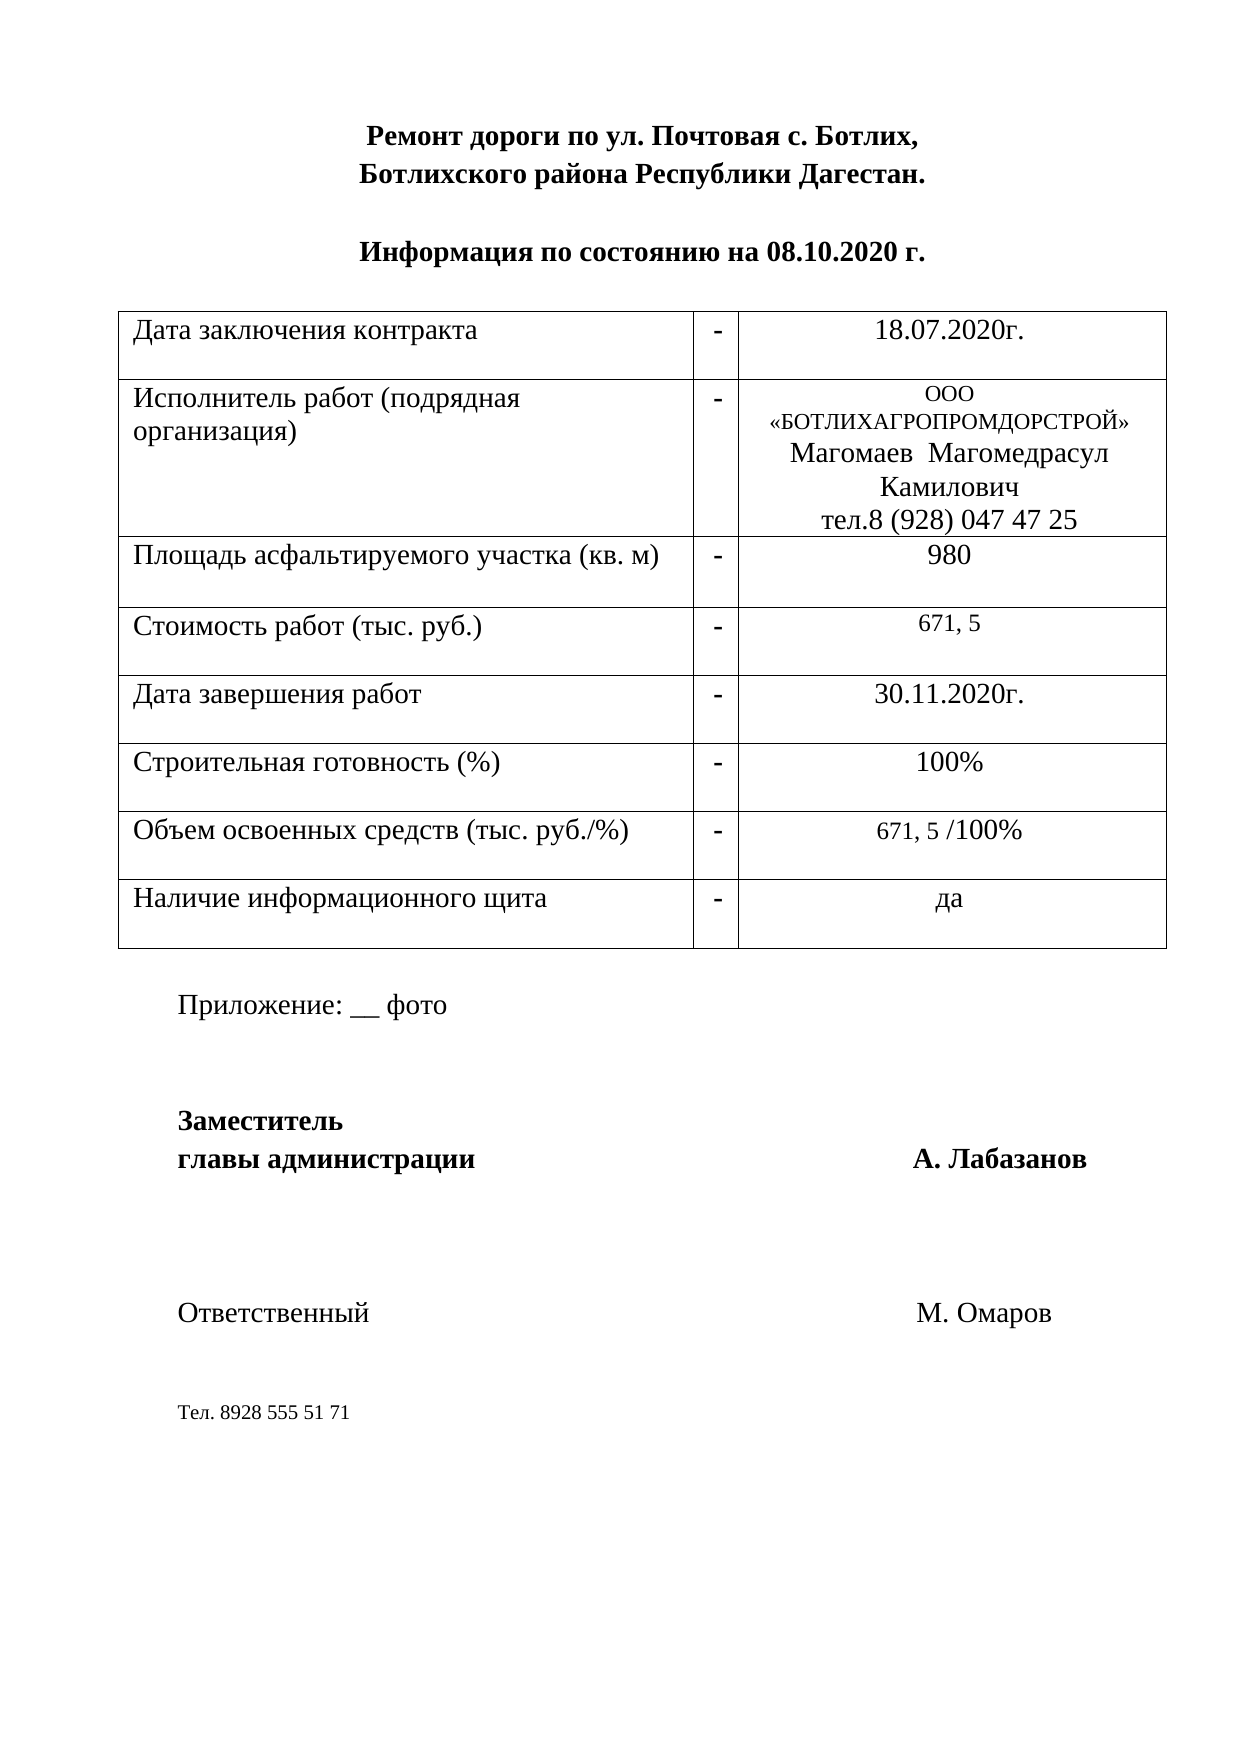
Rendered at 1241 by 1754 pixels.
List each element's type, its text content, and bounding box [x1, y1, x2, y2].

table_header Дата заключения контракта [119, 312, 693, 379]
table_cell 980 [739, 537, 1166, 607]
text Ботлихского района Республики Дагестан. [118, 157, 1167, 190]
table_cell - [694, 744, 738, 811]
text Заместитель [118, 1103, 1167, 1136]
table_cell Дата завершения работ [119, 676, 693, 743]
table_header 18.07.2020г. [739, 312, 1166, 379]
text главы администрации А. Лабазанов [118, 1141, 1167, 1175]
table_cell Объем освоенных средств (тыс. руб./%) [119, 812, 693, 879]
table_cell ООО «БОТЛИХАГРОПРОМДОРСТРОЙ» Магомаев Магомедрасул Камилович тел.8 (928) 047 47 25 [739, 380, 1166, 536]
table_header - [694, 312, 738, 379]
table_cell - [694, 880, 738, 947]
table_cell да [739, 880, 1166, 947]
table_cell - [694, 812, 738, 879]
table_cell 671, 5 /100% [739, 812, 1166, 879]
table_cell Исполнитель работ (подрядная организация) [119, 380, 693, 536]
text Ремонт дороги по ул. Почтовая с. Ботлих, [118, 118, 1167, 152]
table_cell Строительная готовность (%) [119, 744, 693, 811]
text Ответственный М. Омаров [118, 1295, 1167, 1329]
table_cell Стоимость работ (тыс. руб.) [119, 608, 693, 675]
text Информация по состоянию на 08.10.2020 г. [118, 234, 1167, 267]
table_cell 100% [739, 744, 1166, 811]
table_cell - [694, 380, 738, 536]
table_cell - [694, 608, 738, 675]
text Приложение: __ фото [118, 987, 1167, 1021]
table_cell Наличие информационного щита [119, 880, 693, 947]
table_cell 30.11.2020г. [739, 676, 1166, 743]
table_cell - [694, 537, 738, 607]
text Тел. 8928 555 51 71 [118, 1400, 1167, 1424]
table_cell 671, 5 [739, 608, 1166, 675]
table_cell - [694, 676, 738, 743]
table_cell Площадь асфальтируемого участка (кв. м) [119, 537, 693, 607]
